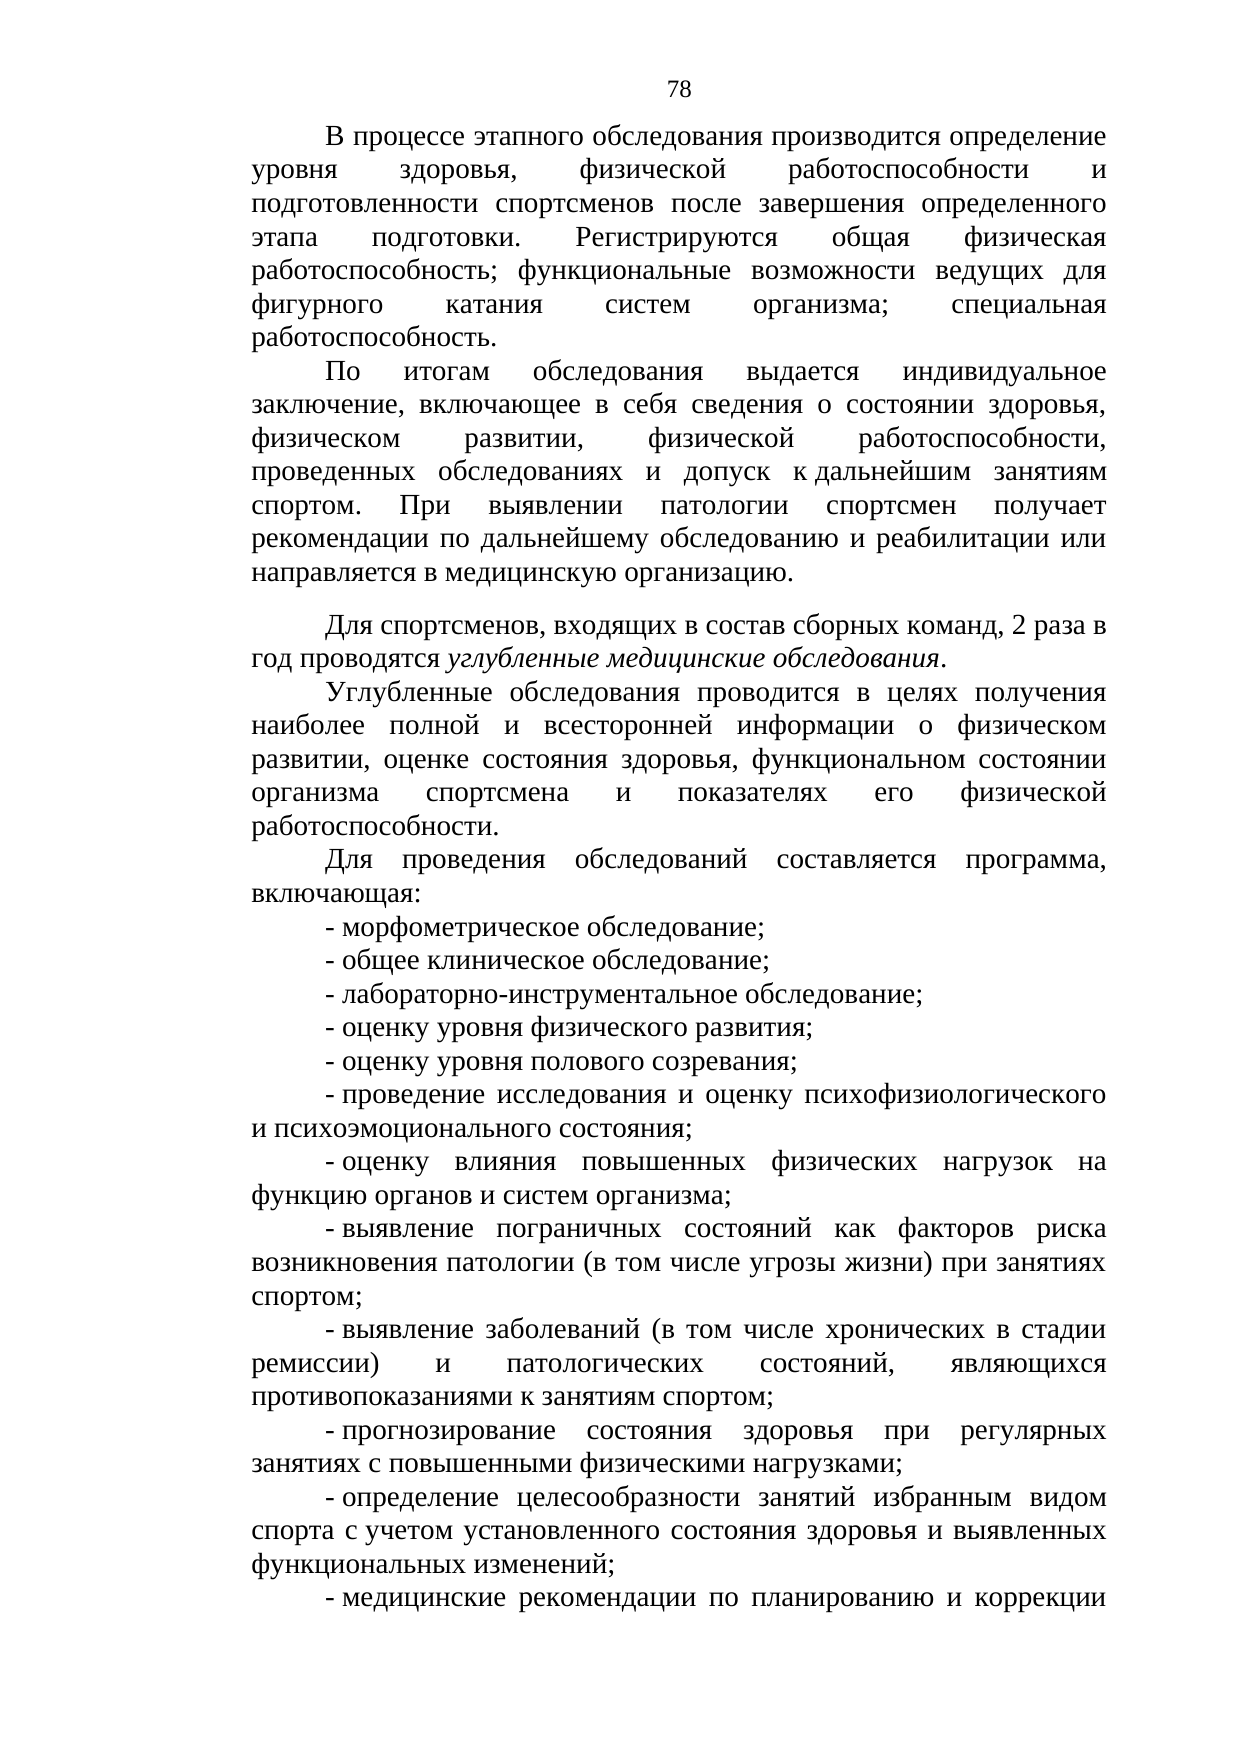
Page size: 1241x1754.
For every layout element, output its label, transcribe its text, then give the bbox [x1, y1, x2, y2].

text - оценку уровня физического развития; [251, 1009, 1107, 1043]
text По итогам обследования выдается индивидуальное заключение, включающее в себя сведения о состоянии здоровья, физическом развитии, физической работоспособности, проведенных обследованиях и допуск к дальнейшим занятиям спортом. При выявлении патологии спортсмен получает рекомендации по дальнейшему обследованию и реабилитации или направляется в медицинскую организацию. [251, 353, 1107, 588]
text Для проведения обследований составляется программа, включающая: [251, 842, 1107, 909]
text В процессе этапного обследования производится определение уровня здоровья, физической работоспособности и подготовленности спортсменов после завершения определенного этапа подготовки. Регистрируются общая физическая работоспособность; функциональные возможности ведущих для фигурного катания систем организма; специальная работоспособность. [251, 118, 1107, 353]
text - морфометрическое обследование; [251, 909, 1107, 942]
text - определение целесообразности занятий избранным видом спорта с учетом установленного состояния здоровья и выявленных функциональных изменений; [251, 1479, 1107, 1579]
text - прогнозирование состояния здоровья при регулярных занятиях с повышенными физическими нагрузками; [251, 1412, 1107, 1479]
text Для спортсменов, входящих в состав сборных команд, 2 раза в год проводятся углубленные медицинские обследования. [251, 607, 1107, 674]
text - общее клиническое обследование; [251, 942, 1107, 976]
text - выявление пограничных состояний как факторов риска возникновения патологии (в том числе угрозы жизни) при занятиях спортом; [251, 1211, 1107, 1311]
text - выявление заболеваний (в том числе хронических в стадии ремиссии) и патологических состояний, являющихся противопоказаниями к занятиям спортом; [251, 1311, 1107, 1412]
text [251, 1579, 1107, 1613]
text Углубленные обследования проводится в целях получения наиболее полной и всесторонней информации о физическом развитии, оценке состояния здоровья, функциональном состоянии организма спортсмена и показателях его физической работоспособности. [251, 674, 1107, 842]
text - лабораторно-инструментальное обследование; [251, 976, 1107, 1009]
text - оценку влияния повышенных физических нагрузок на функцию органов и систем организма; [251, 1143, 1107, 1211]
text - оценку уровня полового созревания; [251, 1043, 1107, 1076]
text - проведение исследования и оценку психофизиологического и психоэмоционального состояния; [251, 1076, 1107, 1143]
